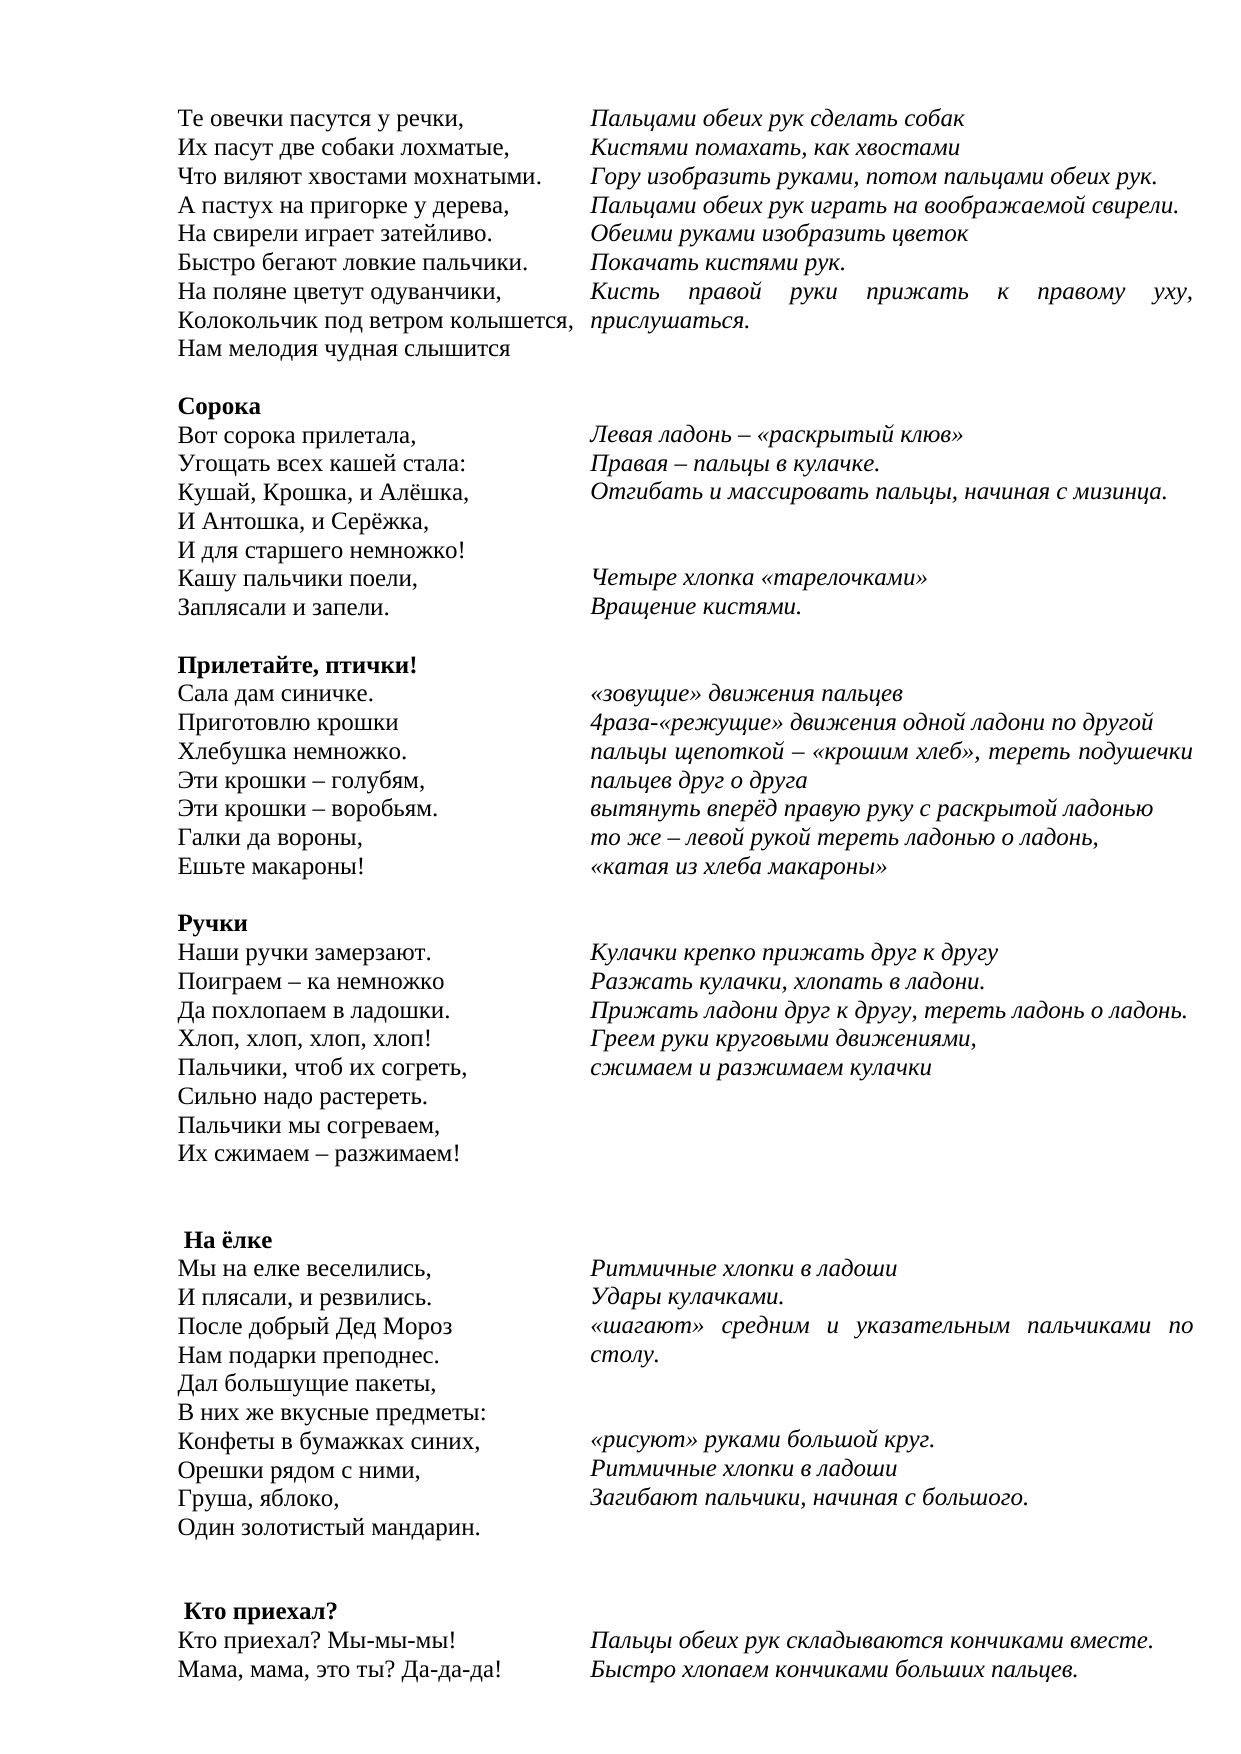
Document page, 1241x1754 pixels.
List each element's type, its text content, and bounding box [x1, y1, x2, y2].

table_cell Кулачки крепко прижать друг к другу Разжать кулачки, хлопать в ладони. Прижать ладони друг к другу, тереть ладонь о ладонь. Греем руки круговыми движениями, сжимаем и разжимаем кулачки [590, 909, 1196, 1196]
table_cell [177, 1596, 590, 1682]
table_cell «зовущие» движения пальцев 4раза-«режущие» движения одной ладони по другой пальцы щепоткой – «крошим хлеб», тереть подушечки пальцев друг о друга вытянуть вперёд правую руку с раскрытой ладонью то же – левой рукой тереть ладонью о ладонь, «катая из хлеба макароны» [590, 650, 1196, 908]
table_cell Прилетайте, птички! Сала дам синичке. Приготовлю крошки Хлебушка немножко. Эти крошки – голубям, Эти крошки – воробьям. Галки да вороны, Ешьте макароны! [177, 650, 590, 908]
table_cell Ручки Наши ручки замерзают. Поиграем – ка немножко Да похлопаем в ладошки. Хлоп, хлоп, хлоп, хлоп! Пальчики, чтоб их согреть, Сильно надо растереть. Пальчики мы согреваем, Их сжимаем – разжимаем! [177, 909, 590, 1196]
table_cell Сорока Вот сорока прилетала, Угощать всех кашей стала: Кушай, Крошка, и Алёшка, И Антошка, и Серёжка, И для старшего немножко! Кашу пальчики поели, Заплясали и запели. [177, 362, 590, 650]
table_cell Левая ладонь – «раскрытый клюв» Правая – пальцы в кулачке. Отгибать и массировать пальцы, начиная с мизинца. Четыре хлопка «тарелочками» Вращение кистями. [590, 362, 1196, 650]
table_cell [177, 104, 590, 362]
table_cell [590, 104, 1196, 362]
table_cell На ёлке Мы на елке веселились, И плясали, и резвились. После добрый Дед Мороз Нам подарки преподнес. Дал большущие пакеты, В них же вкусные предметы: Конфеты в бумажках синих, Орешки рядом с ними, Груша, яблоко, Один золотистый мандарин. [177, 1196, 590, 1596]
table_cell Ритмичные хлопки в ладоши Удары кулачками. «шагают» средним и указательным пальчиками по столу. «рисуют» руками большой круг. Ритмичные хлопки в ладоши Загибают пальчики, начиная с большого. [590, 1196, 1196, 1596]
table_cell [590, 1596, 1196, 1682]
